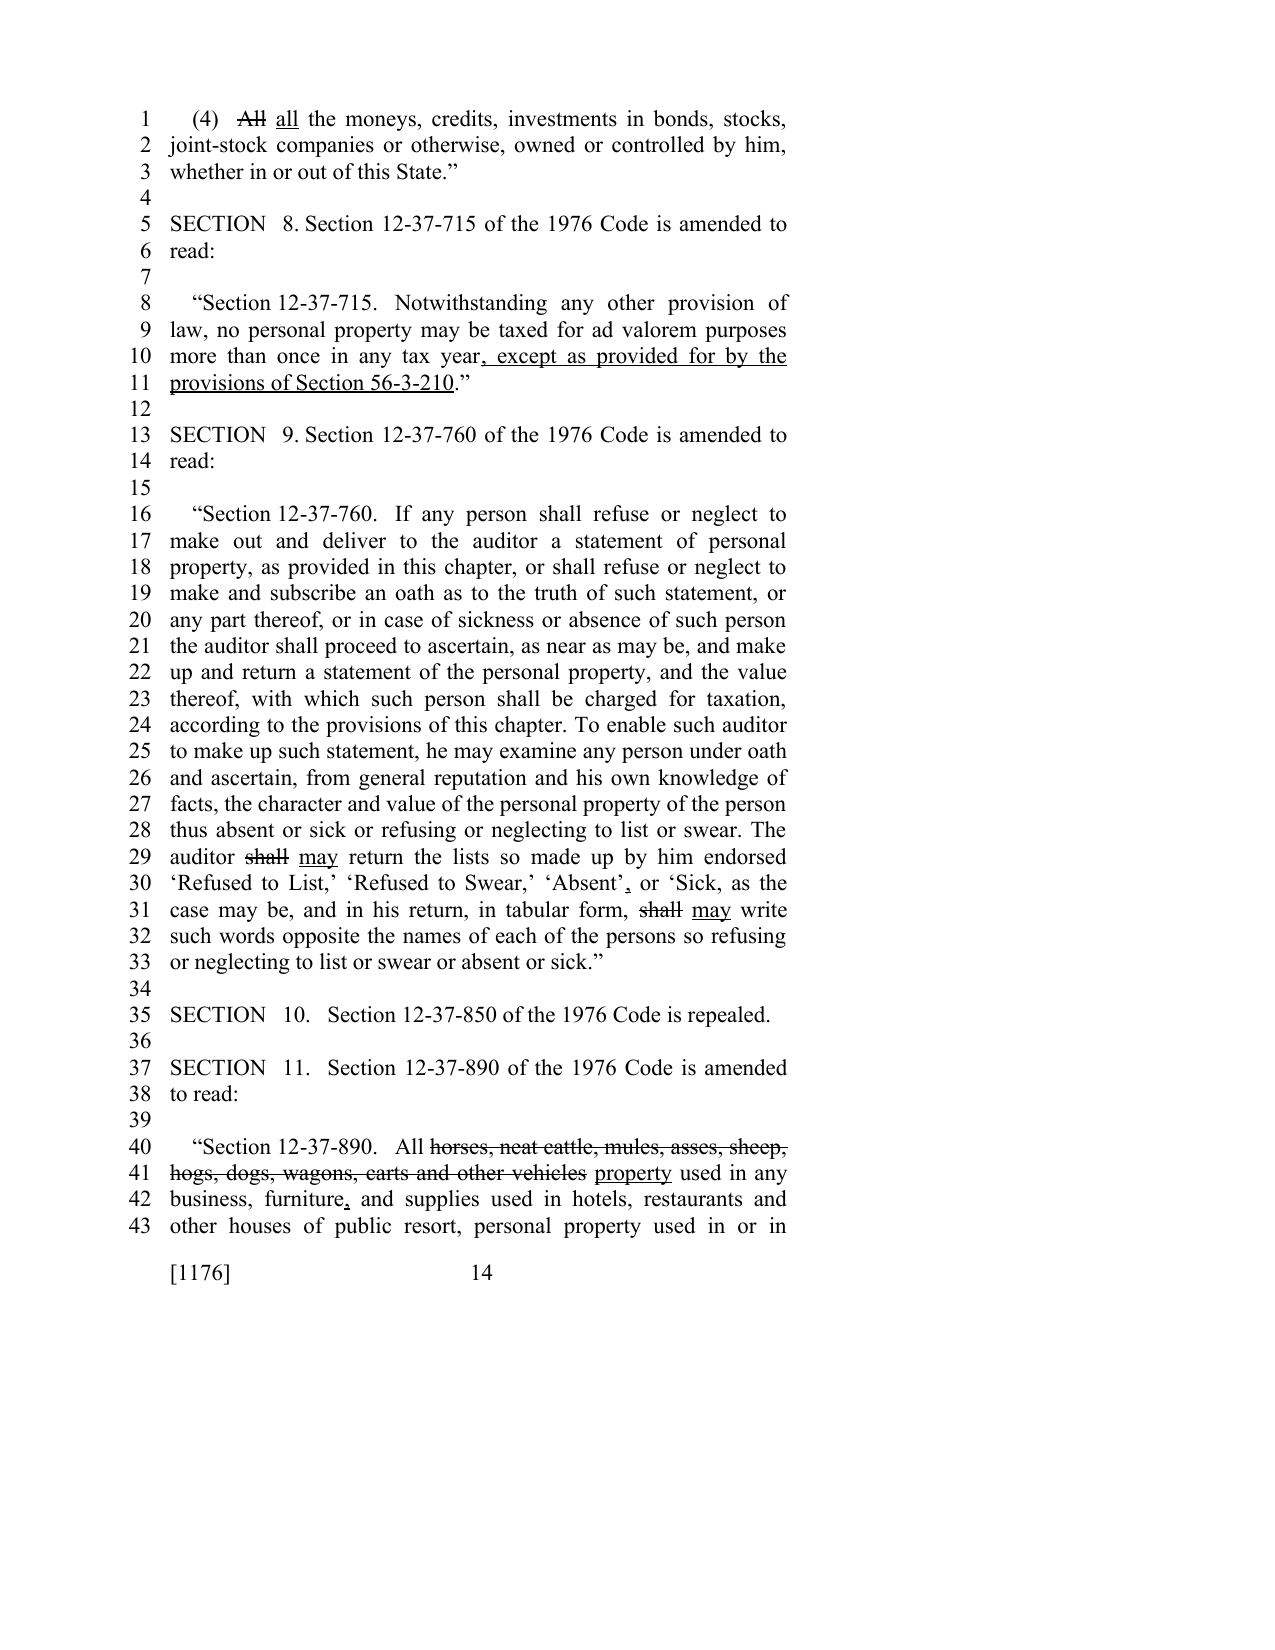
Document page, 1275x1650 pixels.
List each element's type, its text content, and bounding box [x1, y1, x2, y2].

text “Section 12-37-760. If any person shall refuse or neglect to make out and deliver to the auditor a statement of personal property, as provided in this chapter, or shall refuse or neglect to make and subscribe an oath as to the truth of such statement, or any part thereof, or in case of sickness or absence of such person the auditor shall proceed to ascertain, as near as may be, and make up and return a statement of the personal property, and the value thereof, with which such person shall be charged for taxation, according to the provisions of this chapter. To enable such auditor to make up such statement, he may examine any person under oath and ascertain, from general reputation and his own knowledge of facts, the character and value of the personal property of the person thus absent or sick or refusing or neglecting to list or swear. The auditor shall may return the lists so made up by him endorsed ‘Refused to List,’ ‘Refused to Swear,’ ‘Absent’, or ‘Sick, as the case may be, and in his return, in tabular form, shall may write such words opposite the names of each of the persons so refusing or neglecting to list or swear or absent or sick.” [169, 500, 787, 975]
text (4) All all the moneys, credits, investments in bonds, stocks, joint-stock companies or otherwise, owned or controlled by him, whether in or out of this State.” [169, 105, 787, 184]
text SECTION 8. Section 12-37-715 of the 1976 Code is amended to read: [169, 210, 787, 263]
text SECTION 10. Section 12-37-850 of the 1976 Code is repealed. [169, 1001, 787, 1027]
text “Section 12-37-715. Notwithstanding any other provision of law, no personal property may be taxed for ad valorem purposes more than once in any tax year, except as provided for by the provisions of Section 56-3-210.” [169, 289, 787, 395]
text SECTION 9. Section 12-37-760 of the 1976 Code is amended to read: [169, 421, 787, 474]
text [169, 1133, 787, 1238]
text SECTION 11. Section 12-37-890 of the 1976 Code is amended to read: [169, 1054, 787, 1106]
